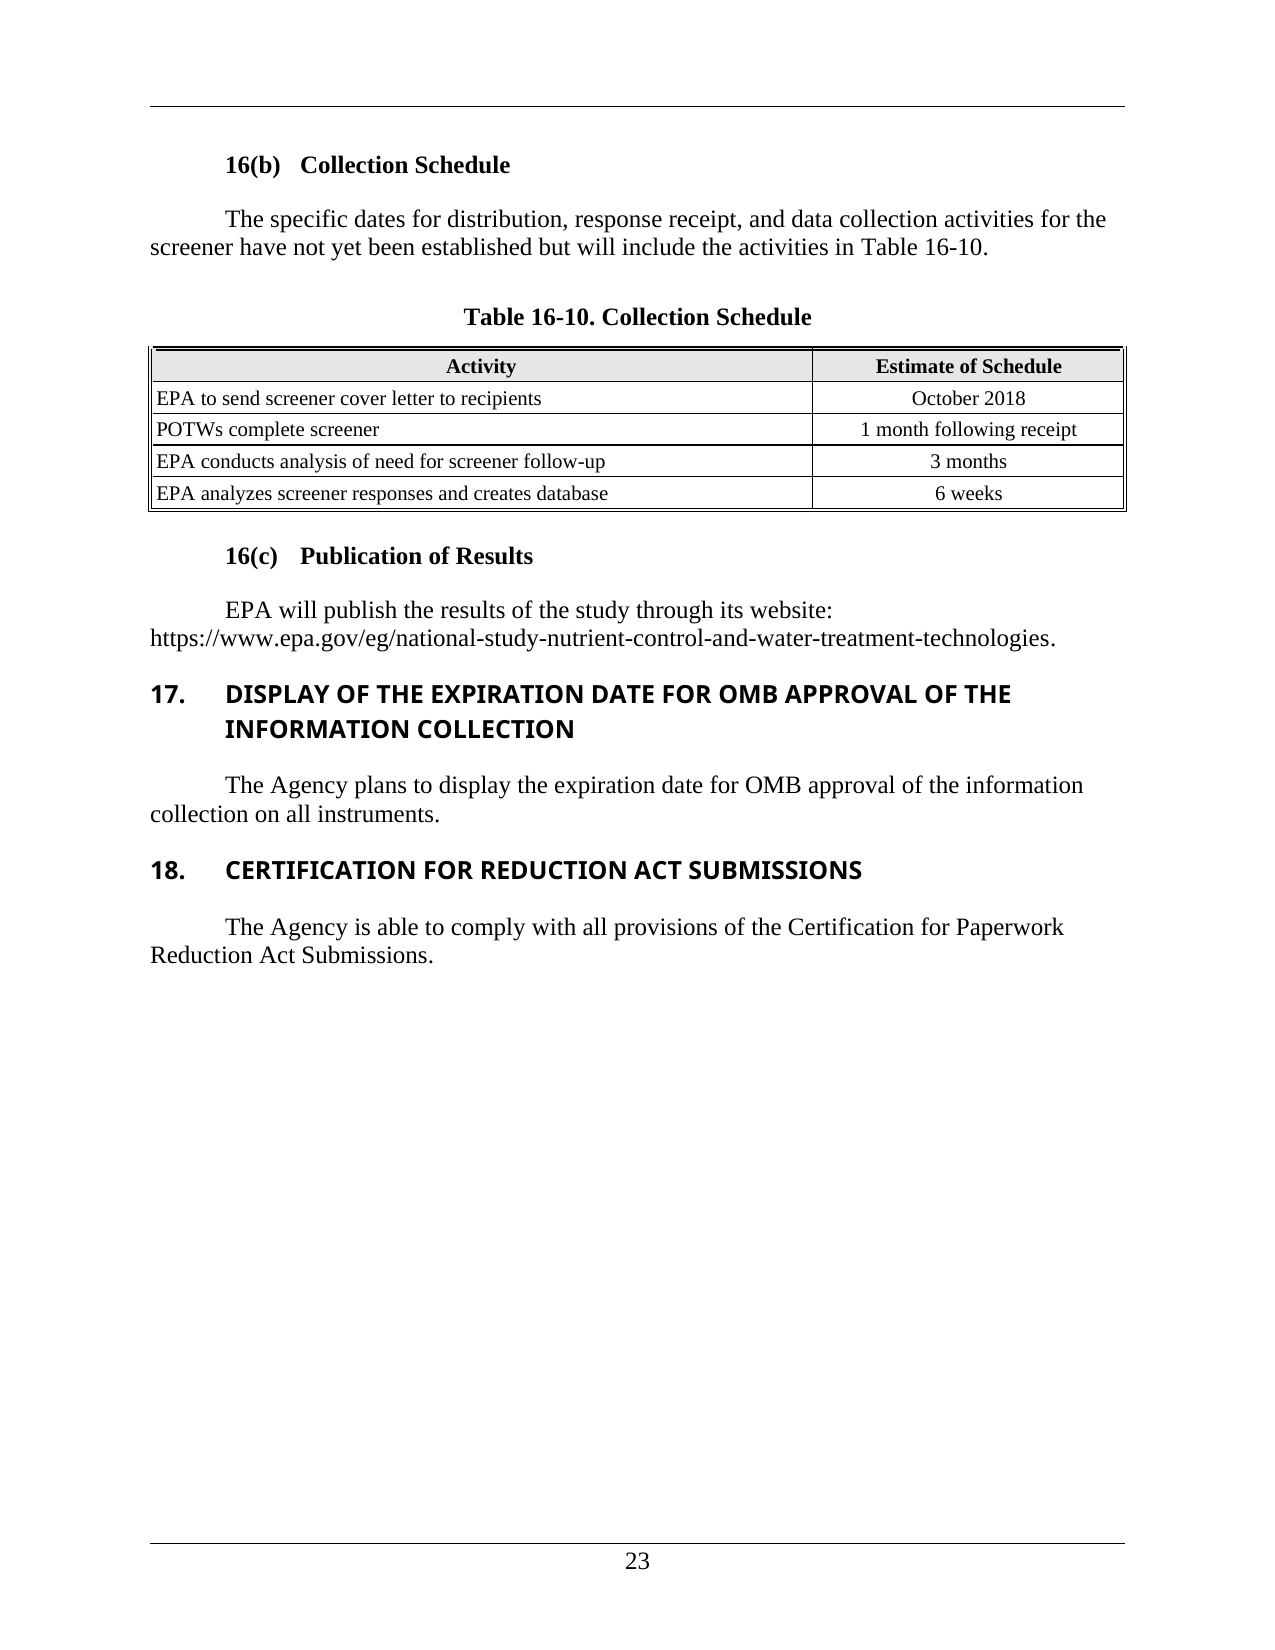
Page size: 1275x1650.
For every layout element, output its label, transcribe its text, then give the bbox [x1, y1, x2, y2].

table_cell 6 weeks [813, 477, 1123, 507]
text The Agency is able to comply with all provisions of the Certification for Paperwork Reduction Act Submissions. [150, 912, 1125, 969]
table_cell Activity [150, 346, 812, 381]
table_cell 3 months [813, 446, 1123, 476]
subtitle Collection Schedule [225, 150, 1125, 179]
table_cell EPA conducts analysis of need for screener follow-up [152, 445, 812, 476]
table_cell POTWs complete screener [152, 414, 812, 444]
subtitle Publication of Results [225, 541, 1125, 570]
table_cell October 2018 [813, 382, 1123, 412]
text EPA will publish the results of the study through its website: https://www.epa.gov/eg/national-study-nutrient-control-and-water-treatment-technologies. [150, 595, 1125, 652]
subtitle Display of the Expiration Date for OMB Approval of the Information Collection [150, 677, 1125, 745]
subtitle Certification for Reduction Act Submissions [150, 853, 1125, 887]
table_cell 1 month following receipt [813, 414, 1123, 444]
text The Agency plans to display the expiration date for OMB approval of the information collection on all instruments. [150, 770, 1125, 828]
table_cell Estimate of Schedule [813, 346, 1125, 381]
table_cell EPA analyzes screener responses and creates database [152, 477, 812, 507]
table_cell EPA to send screener cover letter to recipients [152, 382, 812, 412]
